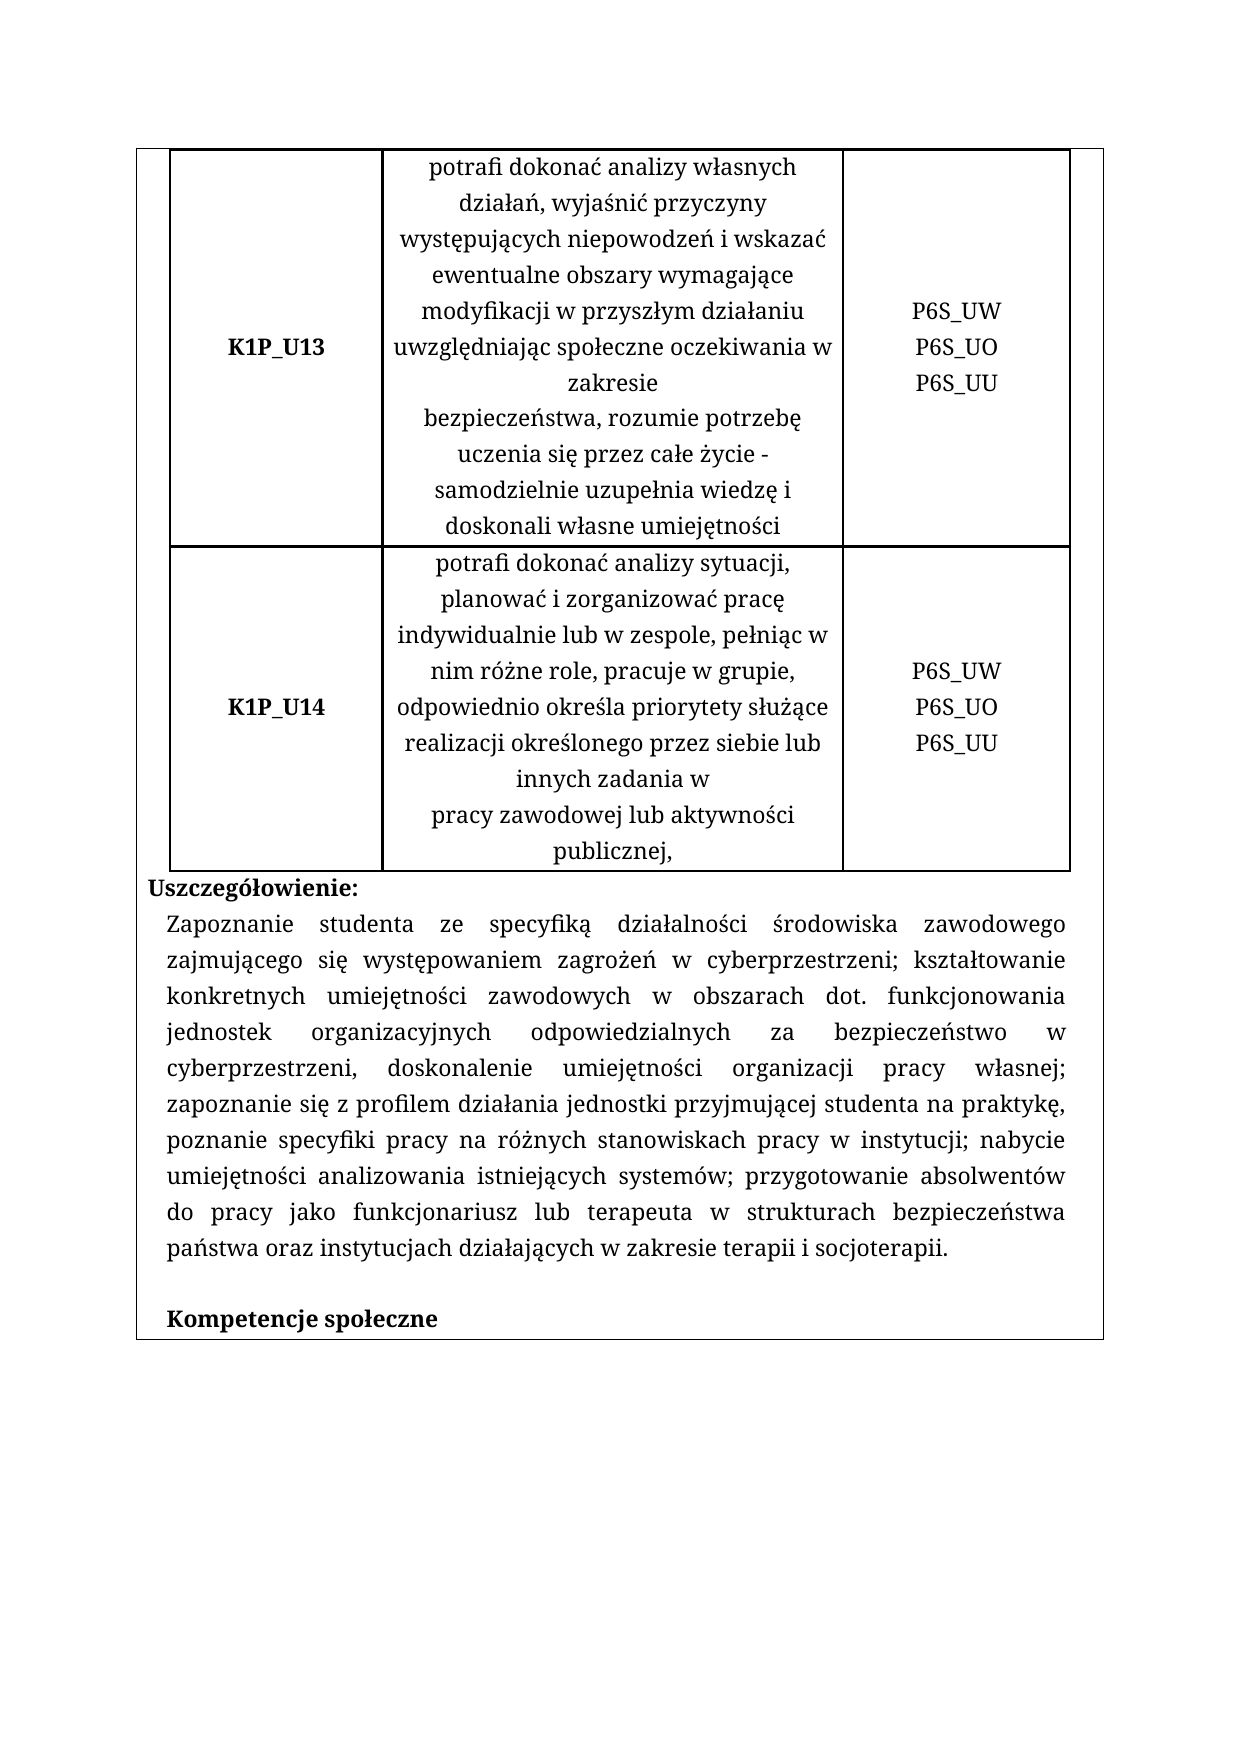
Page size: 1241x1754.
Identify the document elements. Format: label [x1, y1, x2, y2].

table_cell [137, 149, 1103, 1338]
